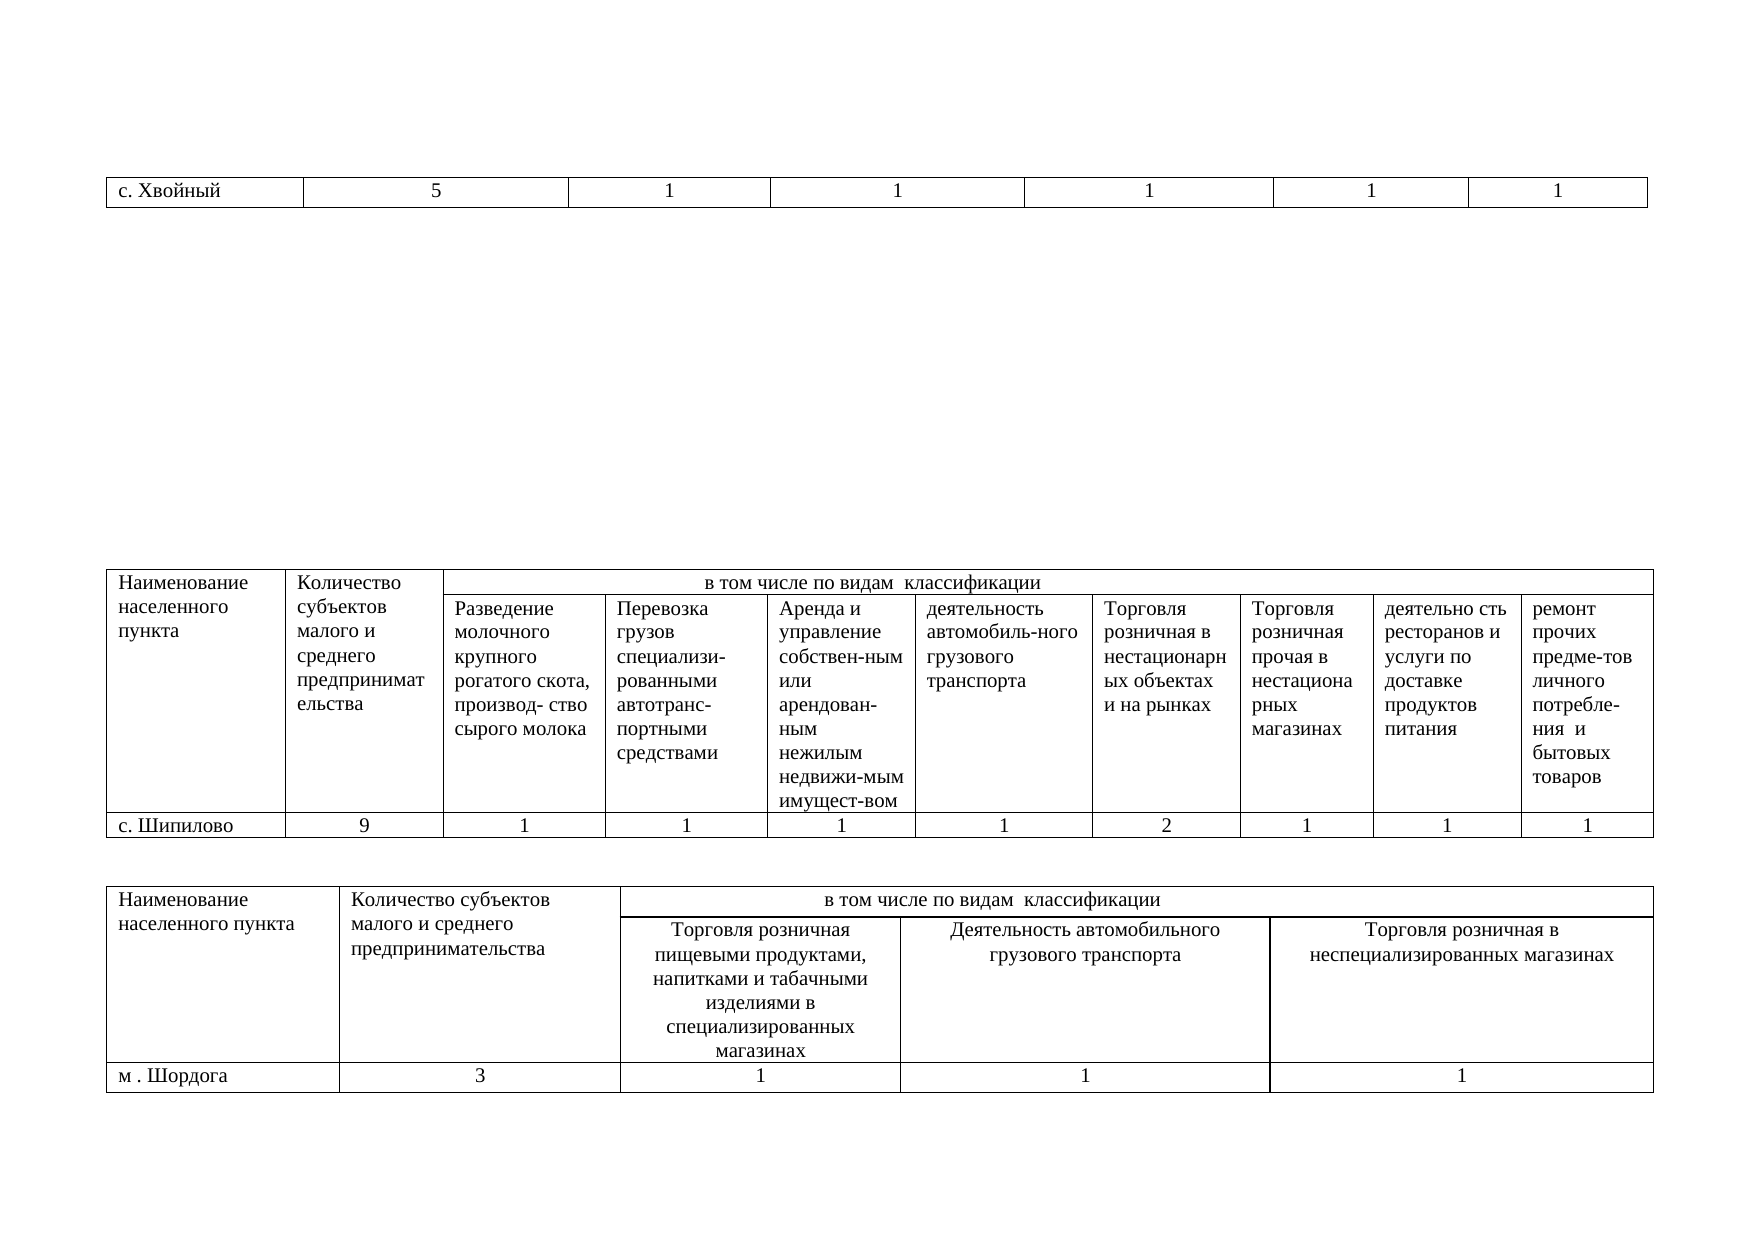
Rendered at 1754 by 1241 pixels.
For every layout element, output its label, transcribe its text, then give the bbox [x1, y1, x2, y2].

table_cell 1 [1025, 178, 1273, 207]
table_header Наименование населенного пункта [107, 570, 285, 812]
table_cell Торговля розничная прочая в нестационарных магазинах [1241, 595, 1373, 812]
table_cell 1 [621, 1063, 900, 1092]
table_cell с. Шипилово [107, 813, 285, 837]
table_cell 1 [1274, 178, 1468, 207]
table_cell 3 [340, 1063, 620, 1092]
table_cell Деятельность автомобильного грузового транспорта [901, 918, 1269, 1062]
table_cell 1 [1241, 813, 1373, 837]
table_cell 1 [1469, 178, 1647, 207]
table_header в том числе по видам классификации [444, 570, 1653, 594]
table_header Количество субъектов малого и среднего предпринимательства [286, 570, 443, 812]
table_cell Перевозка грузов специализи-рованными автотранс-портными средствами [606, 595, 767, 812]
table_cell с. Хвойный [107, 178, 303, 207]
table_cell 1 [901, 1063, 1269, 1092]
table_cell 1 [1374, 813, 1521, 837]
table_header в том числе по видам классификации [621, 887, 1653, 916]
table_cell деятельность автомобиль-ного грузового транспорта [916, 595, 1092, 812]
table_cell 1 [916, 813, 1092, 837]
table_cell ремонт прочих предме-тов личного потребле-ния и бытовых товаров [1522, 595, 1653, 812]
table_cell 1 [569, 178, 770, 207]
table_cell 1 [1271, 1063, 1653, 1092]
table_cell 1 [606, 813, 767, 837]
table_cell 9 [286, 813, 443, 837]
table_cell м . Шордога [107, 1063, 339, 1092]
table_cell 1 [768, 813, 915, 837]
table_cell 5 [304, 178, 568, 207]
table_cell Торговля розничная в неспециализированных магазинах [1271, 918, 1653, 1062]
table_cell 1 [771, 178, 1024, 207]
table_cell 1 [444, 813, 605, 837]
table_cell Торговля розничная пищевыми продуктами, напитками и табачными изделиями в специализированных магазинах [621, 918, 900, 1062]
table_cell деятельно сть ресторанов и услуги по доставке продуктов питания [1374, 595, 1521, 812]
table_cell 2 [1093, 813, 1240, 837]
table_cell 1 [1522, 813, 1653, 837]
table_cell Торговля розничная в нестационарных объектах и на рынках [1093, 595, 1240, 812]
table_header Наименование населенного пункта [107, 887, 339, 1062]
table_header Количество субъектов малого и среднего предпринимательства [340, 887, 620, 1062]
table_cell Аренда и управление собствен-ным или арендован-ным нежилым недвижи-мым имущест-вом [768, 595, 915, 812]
table_cell Разведение молочного крупного рогатого скота, производ- ство сырого молока [444, 595, 605, 812]
